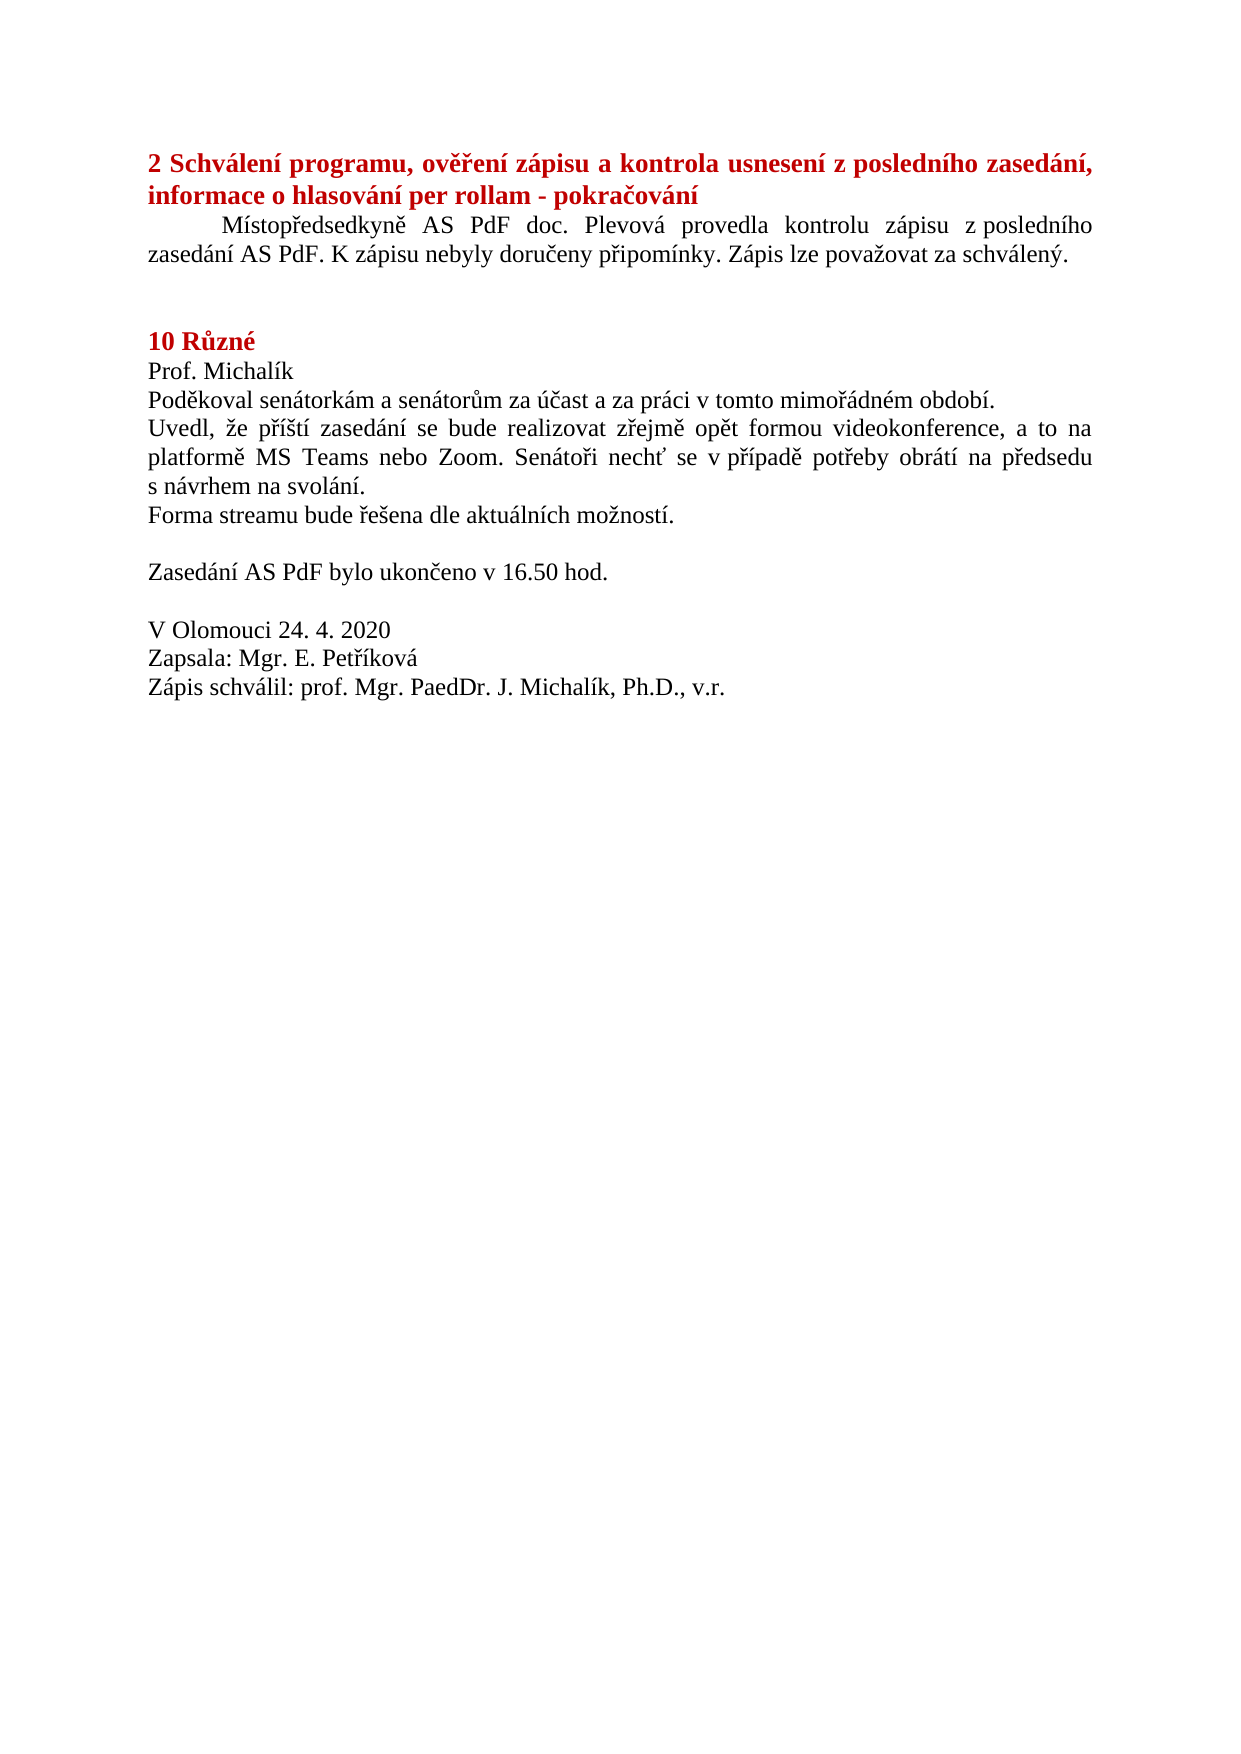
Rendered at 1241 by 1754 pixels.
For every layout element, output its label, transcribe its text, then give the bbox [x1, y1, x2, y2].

text Uvedl, že příští zasedání se bude realizovat zřejmě opět formou videokonference, a to na platformě MS Teams nebo Zoom. Senátoři nechť se v případě potřeby obrátí na předsedu s návrhem na svolání. [148, 413, 1093, 500]
text Zasedání AS PdF bylo ukončeno v 16.50 hod. [148, 557, 1093, 586]
text Forma streamu bude řešena dle aktuálních možností. [148, 500, 1093, 528]
text Zapsala: Mgr. E. Petříková [148, 643, 1093, 672]
text 2 Schválení programu, ověření zápisu a kontrola usnesení z posledního zasedání, informace o hlasování per rollam - pokračování [148, 148, 1093, 210]
text V Olomouci 24. 4. 2020 [148, 615, 1093, 643]
text Zápis schválil: prof. Mgr. PaedDr. J. Michalík, Ph.D., v.r. [148, 672, 1093, 701]
text Poděkoval senátorkám a senátorům za účast a za práci v tomto mimořádném období. [148, 385, 1093, 413]
text Místopředsedkyně AS PdF doc. Plevová provedla kontrolu zápisu z posledního zasedání AS PdF. K zápisu nebyly doručeny připomínky. Zápis lze považovat za schválený. [148, 210, 1093, 267]
text 10 Různé [148, 325, 1093, 356]
text Prof. Michalík [148, 356, 1093, 385]
